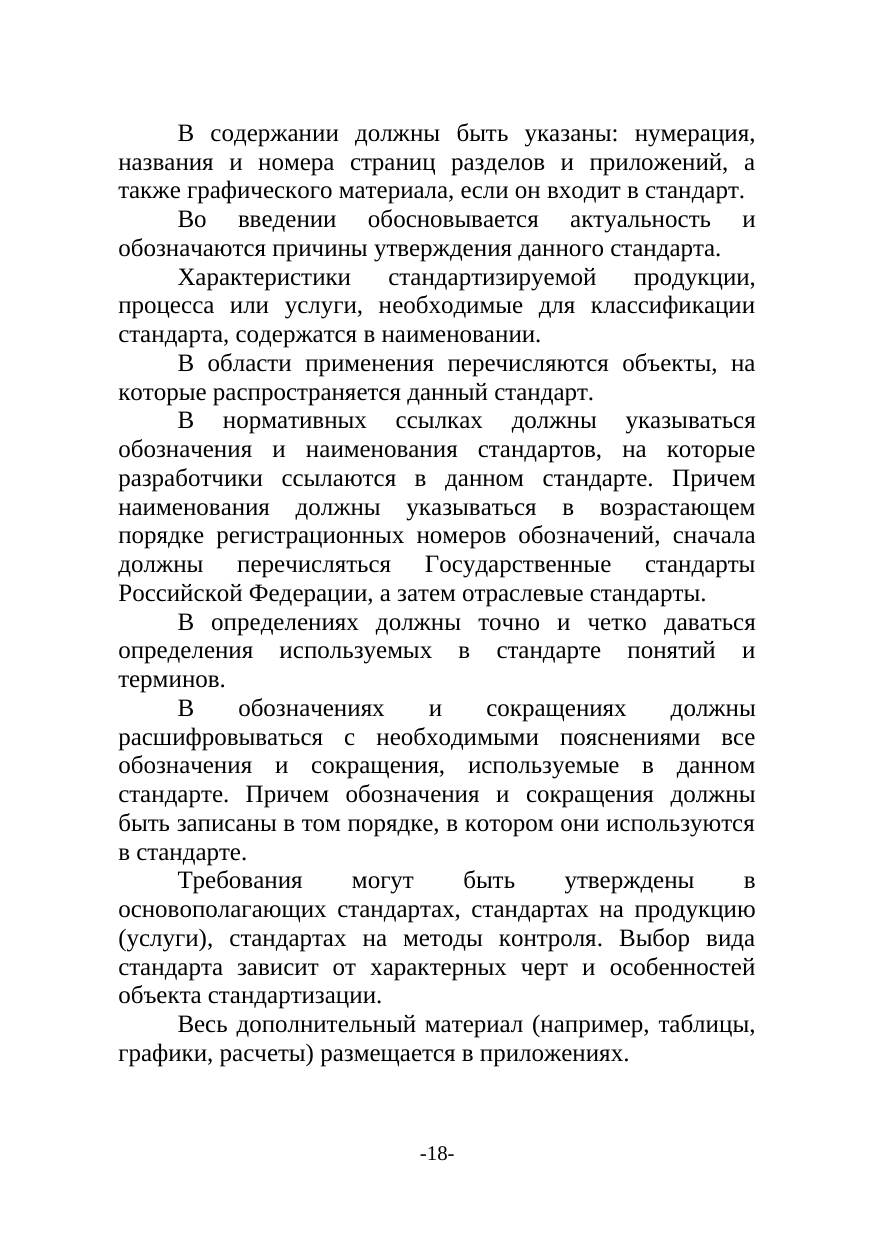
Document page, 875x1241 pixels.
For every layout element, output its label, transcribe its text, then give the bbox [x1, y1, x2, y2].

text В нормативных ссылках должны указываться обозначения и наименования стандартов, на которые разработчики ссылаются в данном стандарте. Причем наименования должны указываться в возрастающем порядке регистрационных номеров обозначений, сначала должны перечисляться Государственные стандарты Российской Федерации, а затем отраслевые стандарты. [118, 406, 756, 607]
text В определениях должны точно и четко даваться определения используемых в стандарте понятий и терминов. [118, 607, 756, 693]
text Во введении обосновывается актуальность и обозначаются причины утверждения данного стандарта. [118, 204, 756, 262]
text Требования могут быть утверждены в основополагающих стандартах, стандартах на продукцию (услуги), стандартах на методы контроля. Выбор вида стандарта зависит от характерных черт и особенностей объекта стандартизации. [118, 866, 756, 1009]
text В области применения перечисляются объекты, на которые распространяется данный стандарт. [118, 348, 756, 406]
text В содержании должны быть указаны: нумерация, названия и номера страниц разделов и приложений, а также графического материала, если он входит в стандарт. [118, 118, 756, 204]
text В обозначениях и сокращениях должны расшифровываться с необходимыми пояснениями все обозначения и сокращения, используемые в данном стандарте. Причем обозначения и сокращения должны быть записаны в том порядке, в котором они используются в стандарте. [118, 693, 756, 866]
text Характеристики стандартизируемой продукции, процесса или услуги, необходимые для классификации стандарта, содержатся в наименовании. [118, 262, 756, 348]
text Весь дополнительный материал (например, таблицы, графики, расчеты) размещается в приложениях. [118, 1009, 756, 1067]
